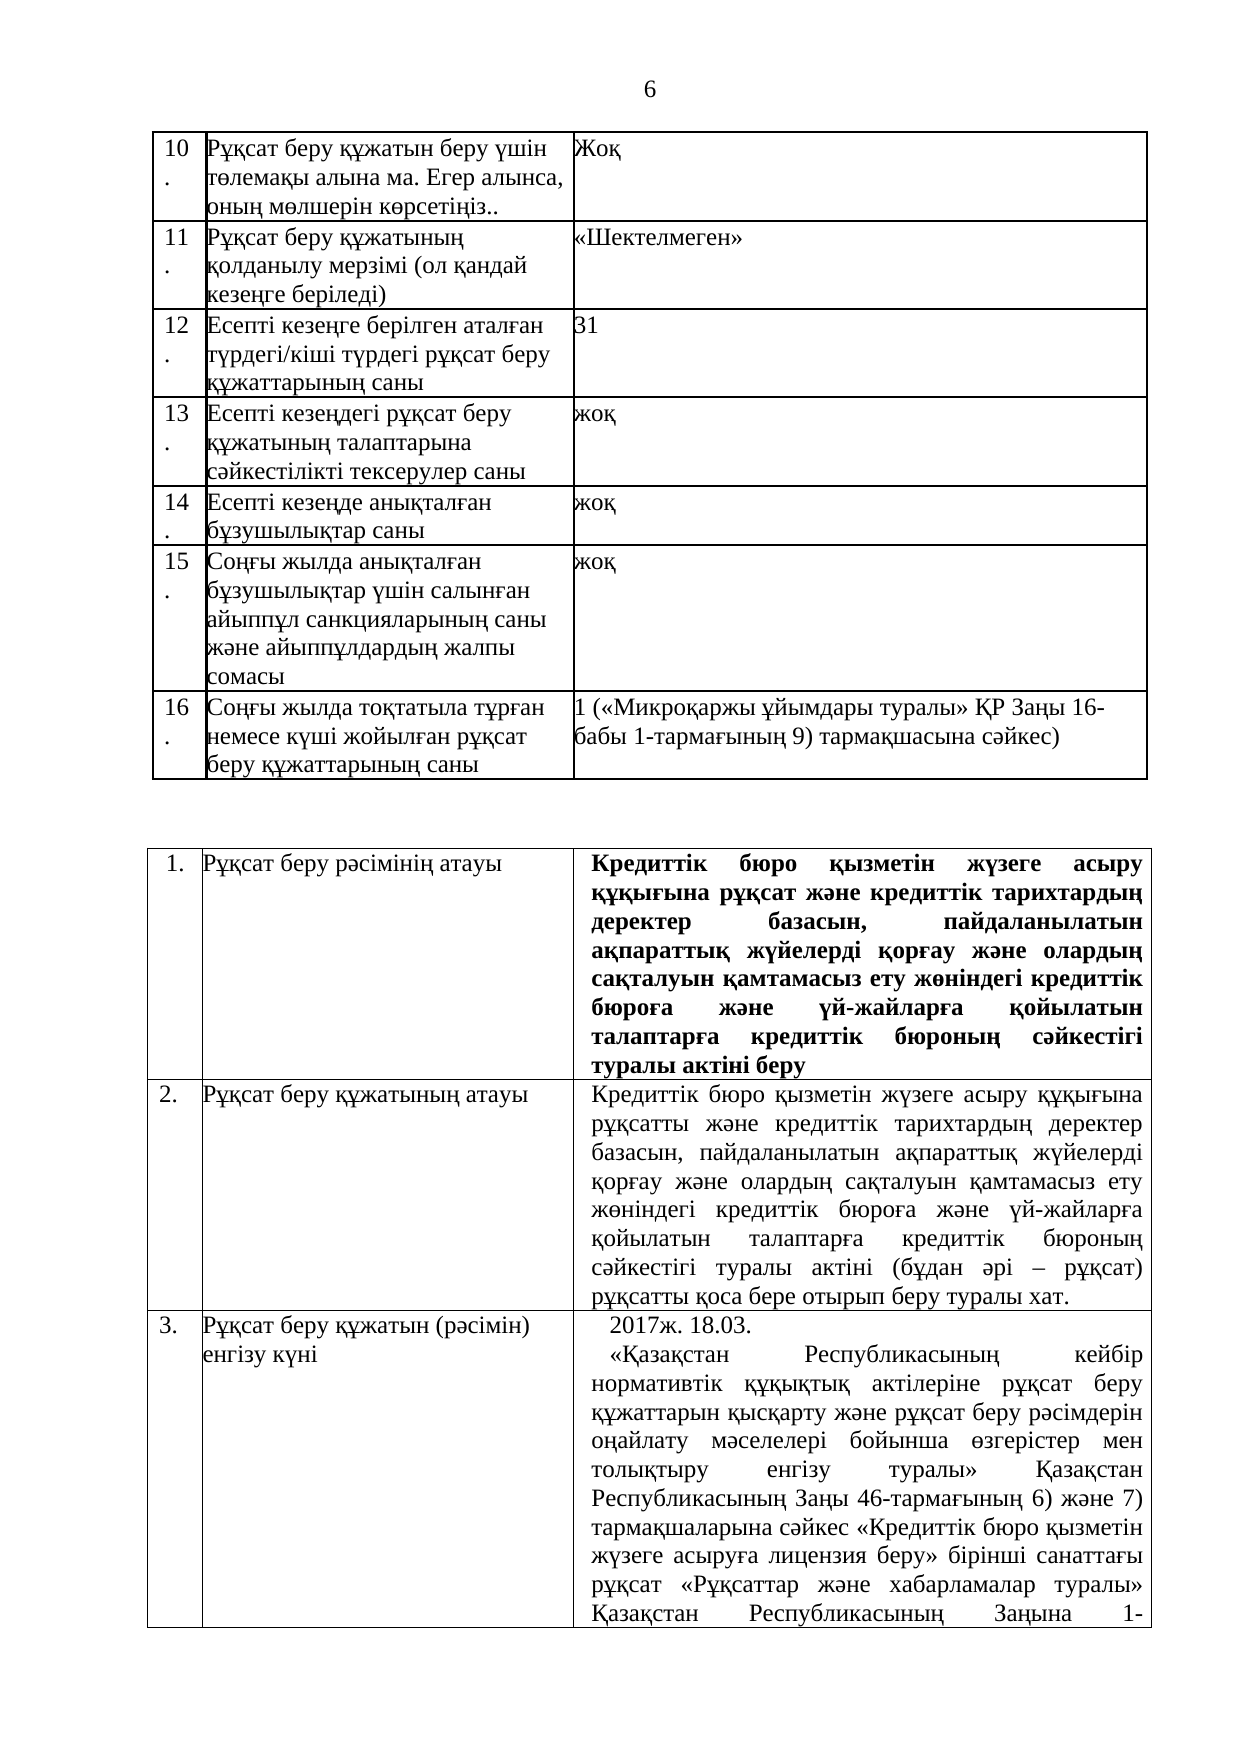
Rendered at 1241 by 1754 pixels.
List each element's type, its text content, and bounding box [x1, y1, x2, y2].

table_cell Жоқ [575, 133, 1146, 219]
table_cell Соңғы жылда тоқтатыла тұрған немесе күші жойылған рұқсат беру құжаттарының саны [208, 692, 573, 778]
table_cell 3. [148, 1311, 202, 1627]
table_cell 31 [575, 310, 1146, 396]
table_cell 10. [154, 133, 205, 219]
table_cell Рұқсат беру құжатын беру үшін төлемақы алына ма. Егер алынса, оның мөлшерін көрсетіңіз.. [208, 133, 573, 219]
table_cell жоқ [575, 398, 1146, 484]
table_cell Есепті кезеңдегі рұқсат беру құжатының талаптарына сәйкестілікті тексерулер саны [208, 398, 573, 484]
table_cell 11. [154, 222, 205, 308]
table_cell Рұқсат беру құжатының қолданылу мерзімі (ол қандай кезеңге беріледі) [208, 222, 573, 308]
table_cell жоқ [575, 487, 1146, 544]
table_header 1. [148, 849, 202, 1078]
table_header Кредиттік бюро қызметін жүзеге асыру құқығына рұқсат және кредиттік тарихтардың деректер базасын, пайдаланылатын ақпараттық жүйелерді қорғау және олардың сақталуын қамтамасыз ету жөніндегі кредиттік бюроға және үй-жайларға қойылатын талаптарға кредиттік бюроның сәйкестігі туралы актіні беру [574, 849, 1151, 1078]
table_cell «Шектелмеген» [575, 222, 1146, 308]
table_cell 2. [148, 1080, 202, 1309]
table_cell 15. [154, 546, 205, 690]
table_cell 12. [154, 310, 205, 396]
table_cell 13. [154, 398, 205, 484]
table_cell Есепті кезеңде анықталған бұзушылықтар саны [208, 487, 573, 544]
table_cell 1 («Микроқаржы ұйымдары туралы» ҚР Заңы 16-бабы 1-тармағының 9) тармақшасына сәйкес) [575, 692, 1146, 778]
table_cell 14. [154, 487, 205, 544]
table_cell 16. [154, 692, 205, 778]
table_header Рұқсат беру рәсімінің атауы [203, 849, 573, 1078]
table_cell Есепті кезеңге берілген аталған түрдегі/кіші түрдегі рұқсат беру құжаттарының саны [208, 310, 573, 396]
table_cell Кредиттік бюро қызметін жүзеге асыру құқығына рұқсатты және кредиттік тарихтардың деректер базасын, пайдаланылатын ақпараттық жүйелерді қорғау және олардың сақталуын қамтамасыз ету жөніндегі кредиттік бюроға және үй-жайларға қойылатын талаптарға кредиттік бюроның сәйкестігі туралы актіні (бұдан әрі – рұқсат) рұқсатты қоса бере отырып беру туралы хат. [574, 1080, 1151, 1309]
table_cell Рұқсат беру құжатының атауы [203, 1080, 573, 1309]
table_cell жоқ [575, 546, 1146, 690]
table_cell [203, 1311, 573, 1627]
table_cell Соңғы жылда анықталған бұзушылықтар үшін салынған айыппұл санкцияларының саны және айыппұлдардың жалпы сомасы [208, 546, 573, 690]
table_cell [574, 1311, 1151, 1627]
